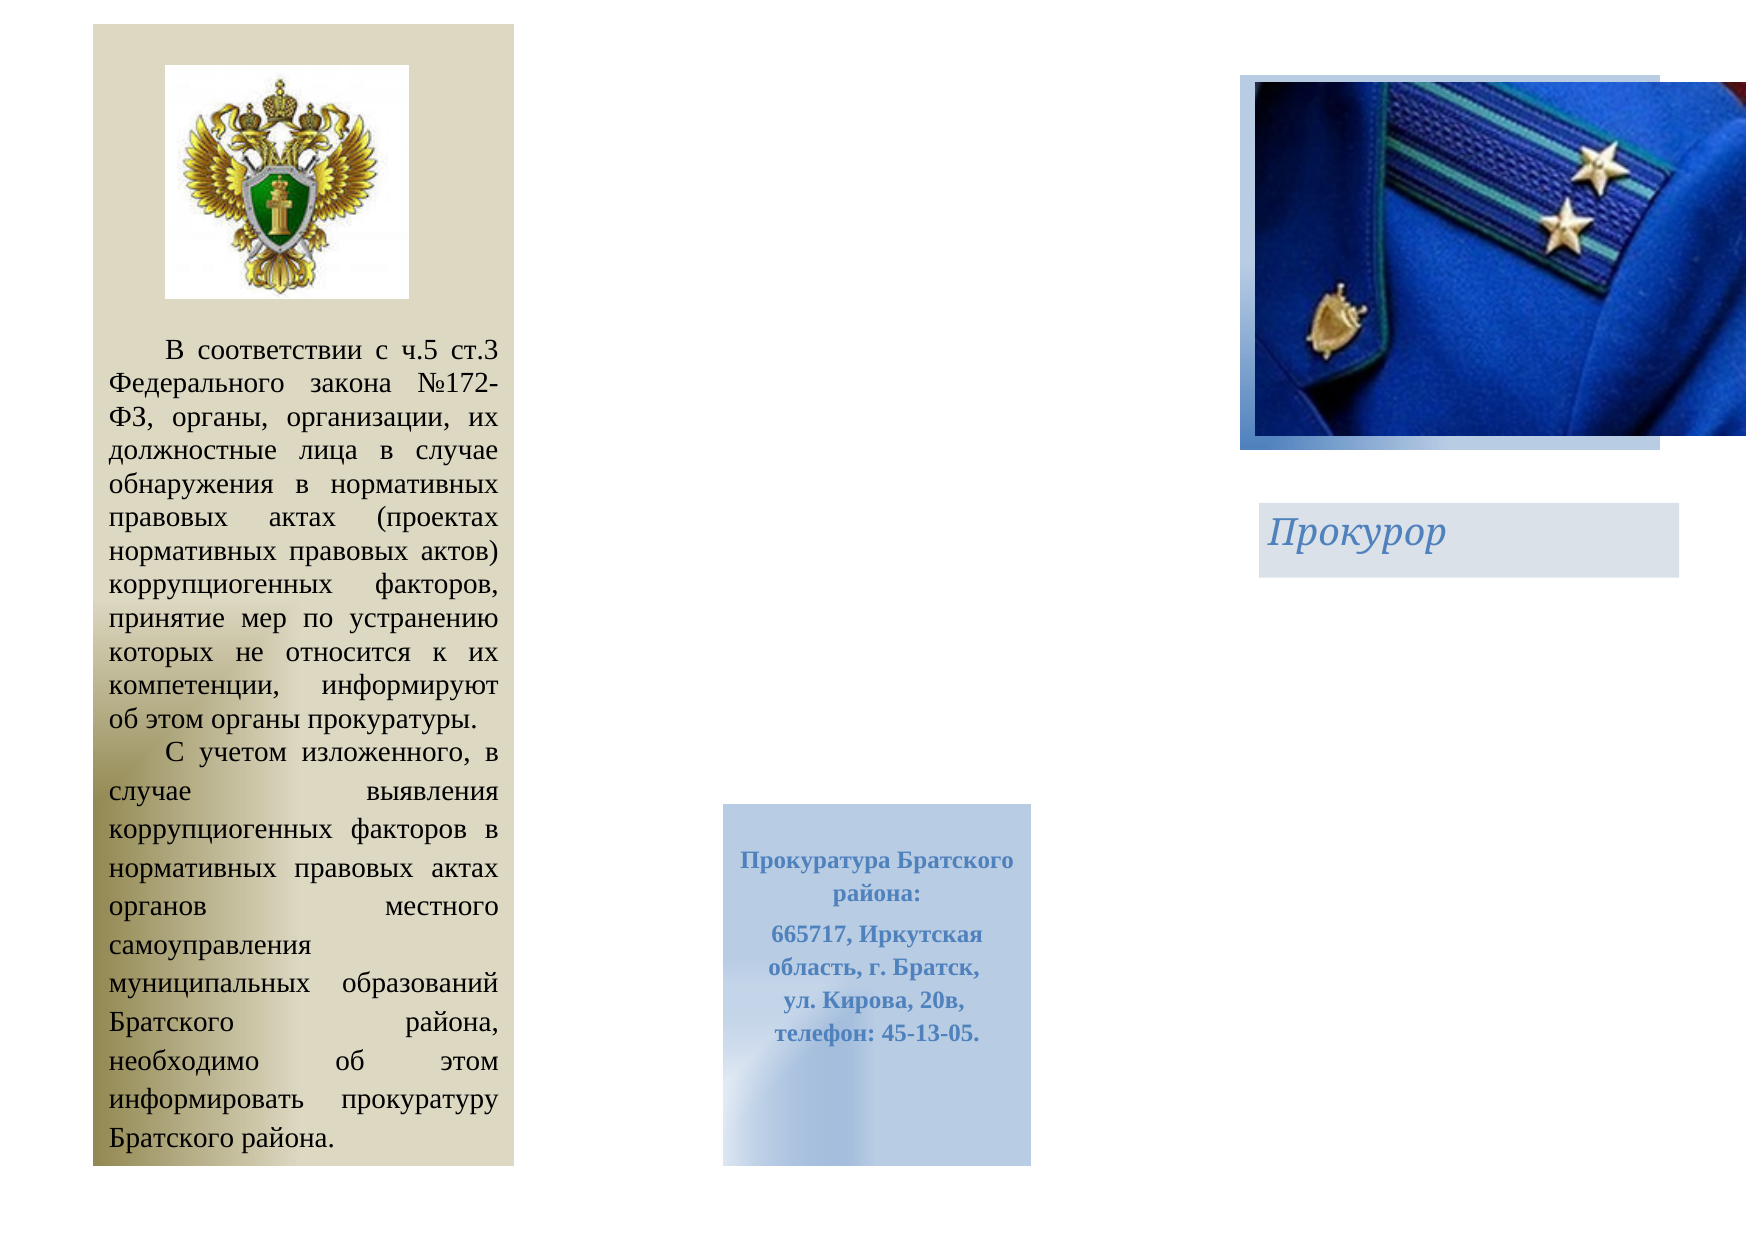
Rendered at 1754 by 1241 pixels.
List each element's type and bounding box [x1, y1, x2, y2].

picture [1255, 82, 1746, 436]
